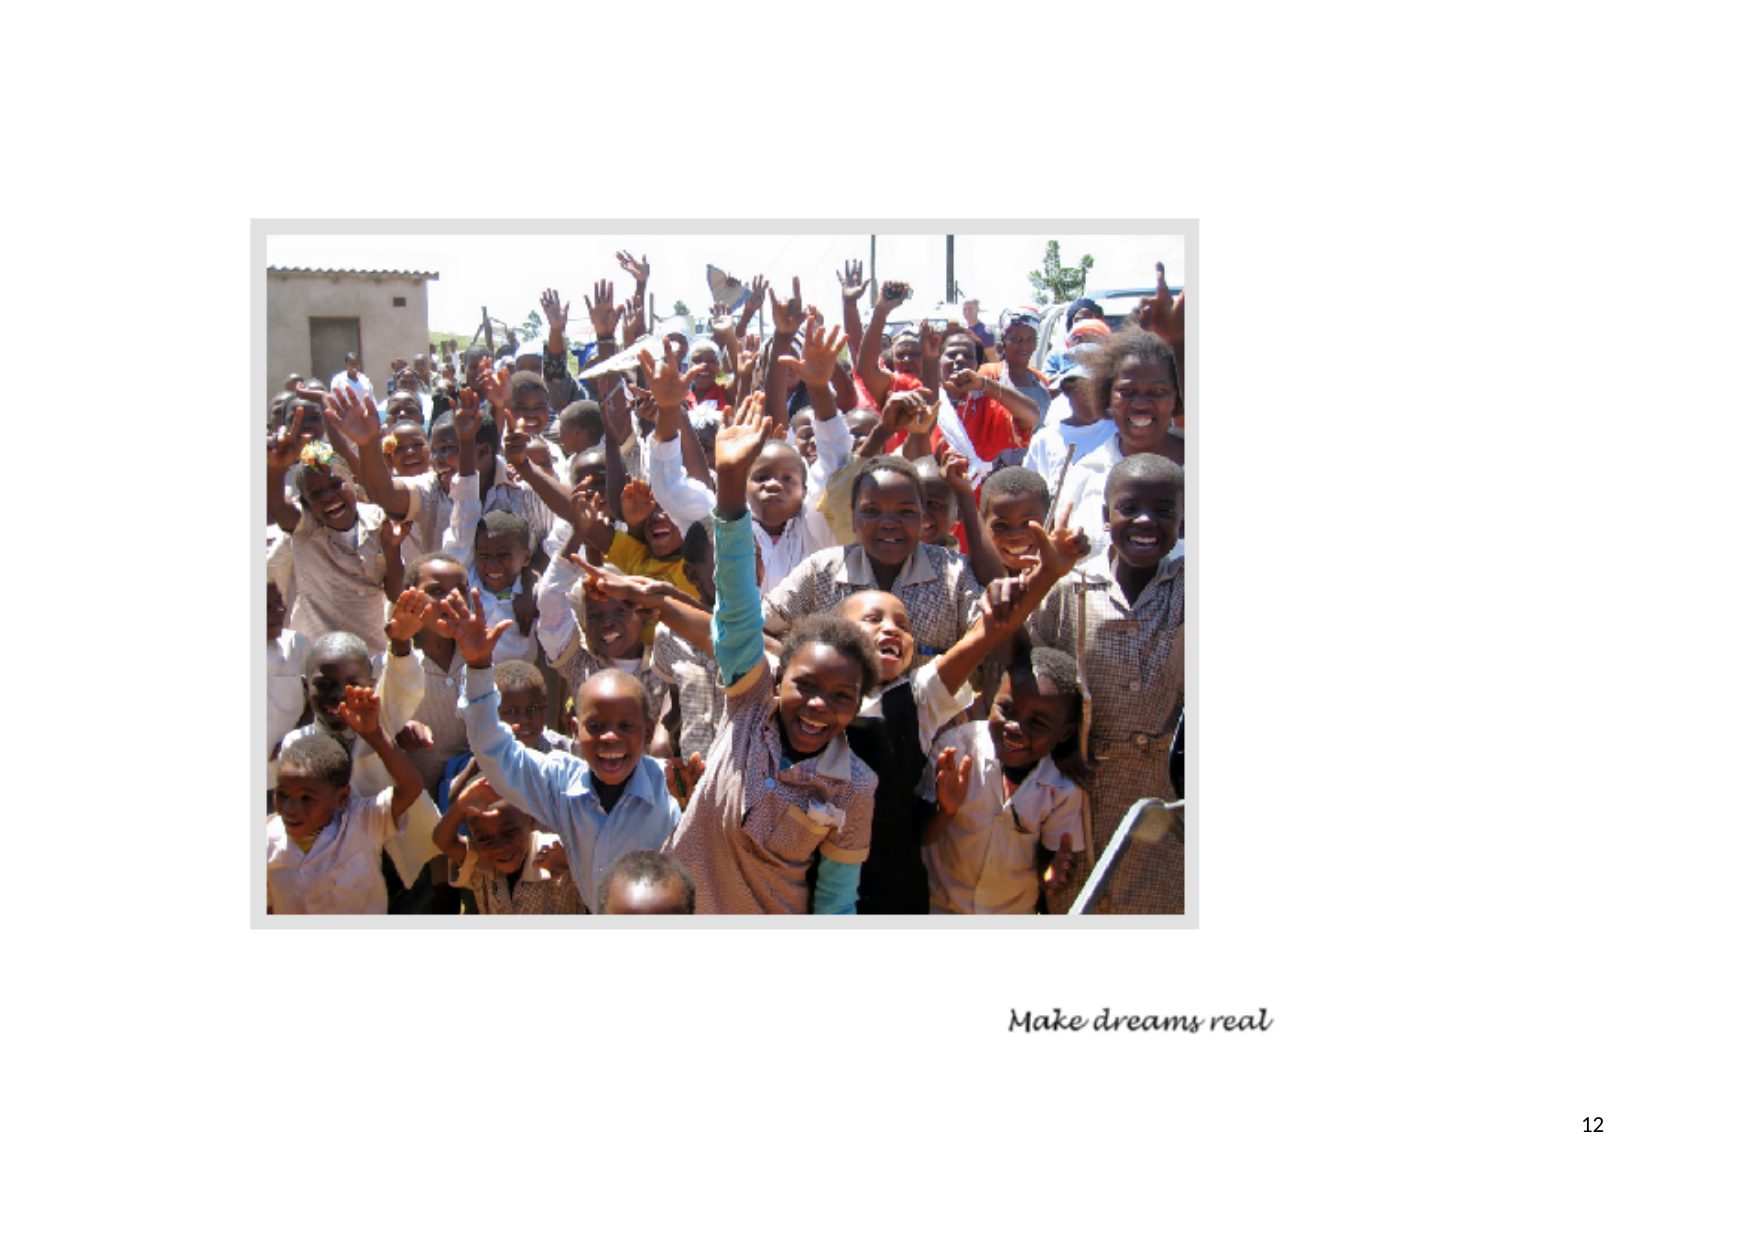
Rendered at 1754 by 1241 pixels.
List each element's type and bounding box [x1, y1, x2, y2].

picture [150, 118, 1434, 1091]
